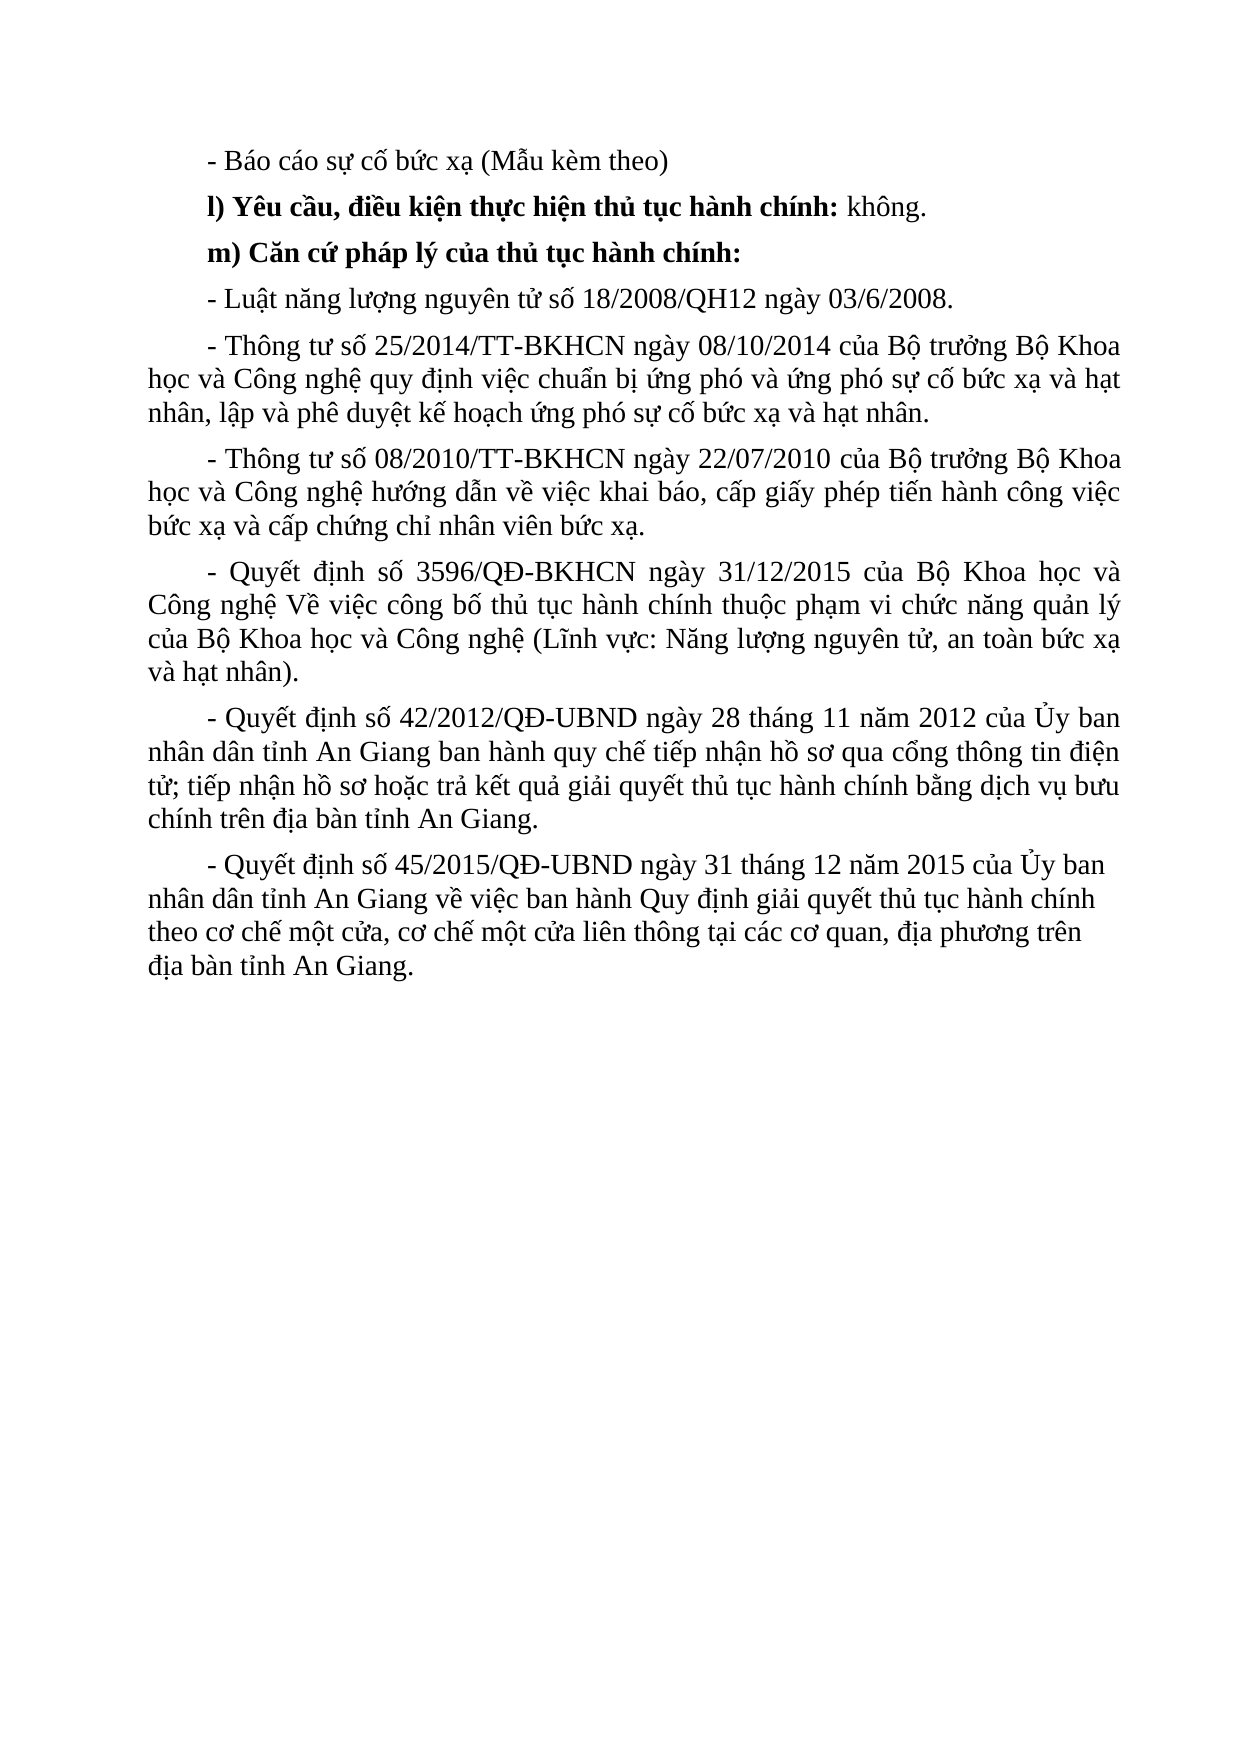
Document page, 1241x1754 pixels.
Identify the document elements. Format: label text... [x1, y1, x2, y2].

text m) Căn cứ pháp lý của thủ tục hành chính: [148, 236, 1122, 269]
text - Luật năng lượng nguyên tử số 18/2008/QH12 ngày 03/6/2008. [148, 282, 1122, 315]
text - Quyết định số 3596/QĐ-BKHCN ngày 31/12/2015 của Bộ Khoa học và Công nghệ Về việc công bố thủ tục hành chính thuộc phạm vi chức năng quản lý của Bộ Khoa học và Công nghệ (Lĩnh vực: Năng lượng nguyên tử, an toàn bức xạ và hạt nhân). [148, 554, 1122, 688]
text - Báo cáo sự cố bức xạ (Mẫu kèm theo) [148, 143, 1122, 177]
text - Quyết định số 45/2015/QĐ-UBND ngày 31 tháng 12 năm 2015 của Ủy ban nhân dân tỉnh An Giang về việc ban hành Quy định giải quyết thủ tục hành chính [148, 847, 1122, 914]
text theo cơ chế một cửa, cơ chế một cửa liên thông tại các cơ quan, địa phương trên địa bàn tỉnh An Giang. [148, 914, 1122, 981]
text - Thông tư số 25/2014/TT-BKHCN ngày 08/10/2014 của Bộ trưởng Bộ Khoa học và Công nghệ quy định việc chuẩn bị ứng phó và ứng phó sự cố bức xạ và hạt nhân, lập và phê duyệt kế hoạch ứng phó sự cố bức xạ và hạt nhân. [148, 328, 1122, 428]
text - Thông tư số 08/2010/TT-BKHCN ngày 22/07/2010 của Bộ trưởng Bộ Khoa học và Công nghệ hướng dẫn về việc khai báo, cấp giấy phép tiến hành công việc bức xạ và cấp chứng chỉ nhân viên bức xạ. [148, 441, 1122, 541]
text l) Yêu cầu, điều kiện thực hiện thủ tục hành chính: không. [148, 189, 1122, 223]
text - Quyết định số 42/2012/QĐ-UBND ngày 28 tháng 11 năm 2012 của Ủy ban nhân dân tỉnh An Giang ban hành quy chế tiếp nhận hồ sơ qua cổng thông tin điện tử; tiếp nhận hồ sơ hoặc trả kết quả giải quyết thủ tục hành chính bằng dịch vụ bưu chính trên địa bàn tỉnh An Giang. [148, 701, 1122, 835]
